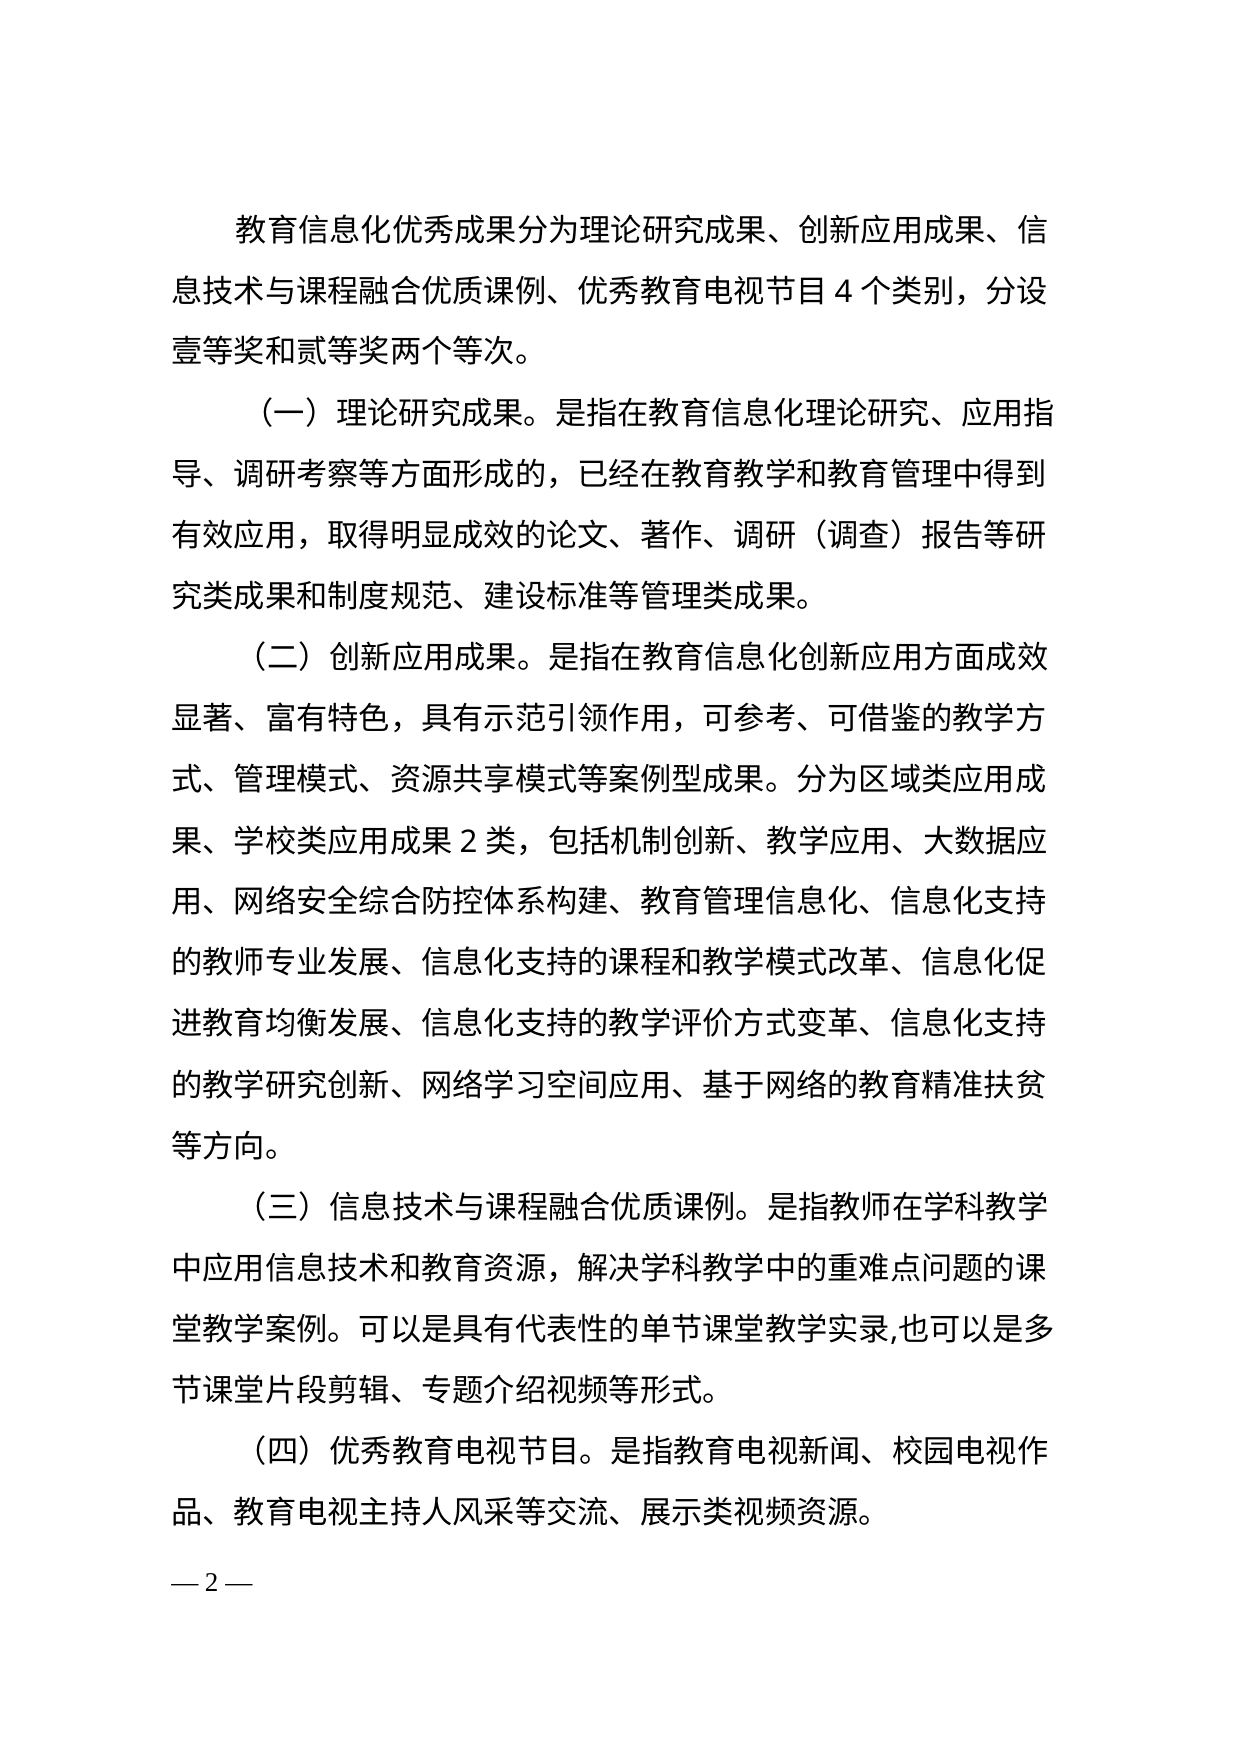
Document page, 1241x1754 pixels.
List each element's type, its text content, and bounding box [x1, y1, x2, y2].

text （三）信息技术与课程融合优质课例。是指教师在学科教学 [236, 1193, 1240, 1224]
text 息技术与课程融合优质课例、优秀教育电视节目 4 个类别，分设 [171, 277, 1240, 308]
text （一）理论研究成果。是指在教育信息化理论研究、应用指 [242, 399, 1240, 431]
text 节课堂片段剪辑、专题介绍视频等形式。 [171, 1376, 1240, 1408]
text 中应用信息技术和教育资源，解决学科教学中的重难点问题的课 [171, 1254, 1240, 1286]
text 导、调研考察等方面形成的，已经在教育教学和教育管理中得到 [171, 460, 1240, 492]
text 的教学研究创新、网络学习空间应用、基于网络的教育精准扶贫 [171, 1071, 1240, 1103]
text 等方向。 [171, 1132, 1240, 1163]
text 堂教学案例。可以是具有代表性的单节课堂教学实录,也可以是多 [171, 1315, 1240, 1347]
text （四）优秀教育电视节目。是指教育电视新闻、校园电视作 [236, 1437, 1240, 1469]
text — 2 — [171, 1565, 1240, 1597]
text 的教师专业发展、信息化支持的课程和教学模式改革、信息化促 [171, 949, 1240, 980]
text 果、学校类应用成果 2 类，包括机制创新、教学应用、大数据应 [171, 827, 1240, 858]
text 式、管理模式、资源共享模式等案例型成果。分为区域类应用成 [171, 765, 1240, 797]
text 用、网络安全综合防控体系构建、教育管理信息化、信息化支持 [171, 888, 1240, 919]
text 有效应用，取得明显成效的论文、著作、调研（调查）报告等研 [171, 521, 1240, 553]
text （二）创新应用成果。是指在教育信息化创新应用方面成效 [236, 643, 1240, 675]
text 品、教育电视主持人风采等交流、展示类视频资源。 [171, 1499, 1240, 1530]
text 教育信息化优秀成果分为理论研究成果、创新应用成果、信 [236, 216, 1240, 247]
text 进教育均衡发展、信息化支持的教学评价方式变革、信息化支持 [171, 1010, 1240, 1041]
text 壹等奖和贰等奖两个等次。 [171, 338, 1240, 369]
text 显著、富有特色，具有示范引领作用，可参考、可借鉴的教学方 [171, 704, 1240, 736]
text 究类成果和制度规范、建设标准等管理类成果。 [171, 582, 1240, 613]
